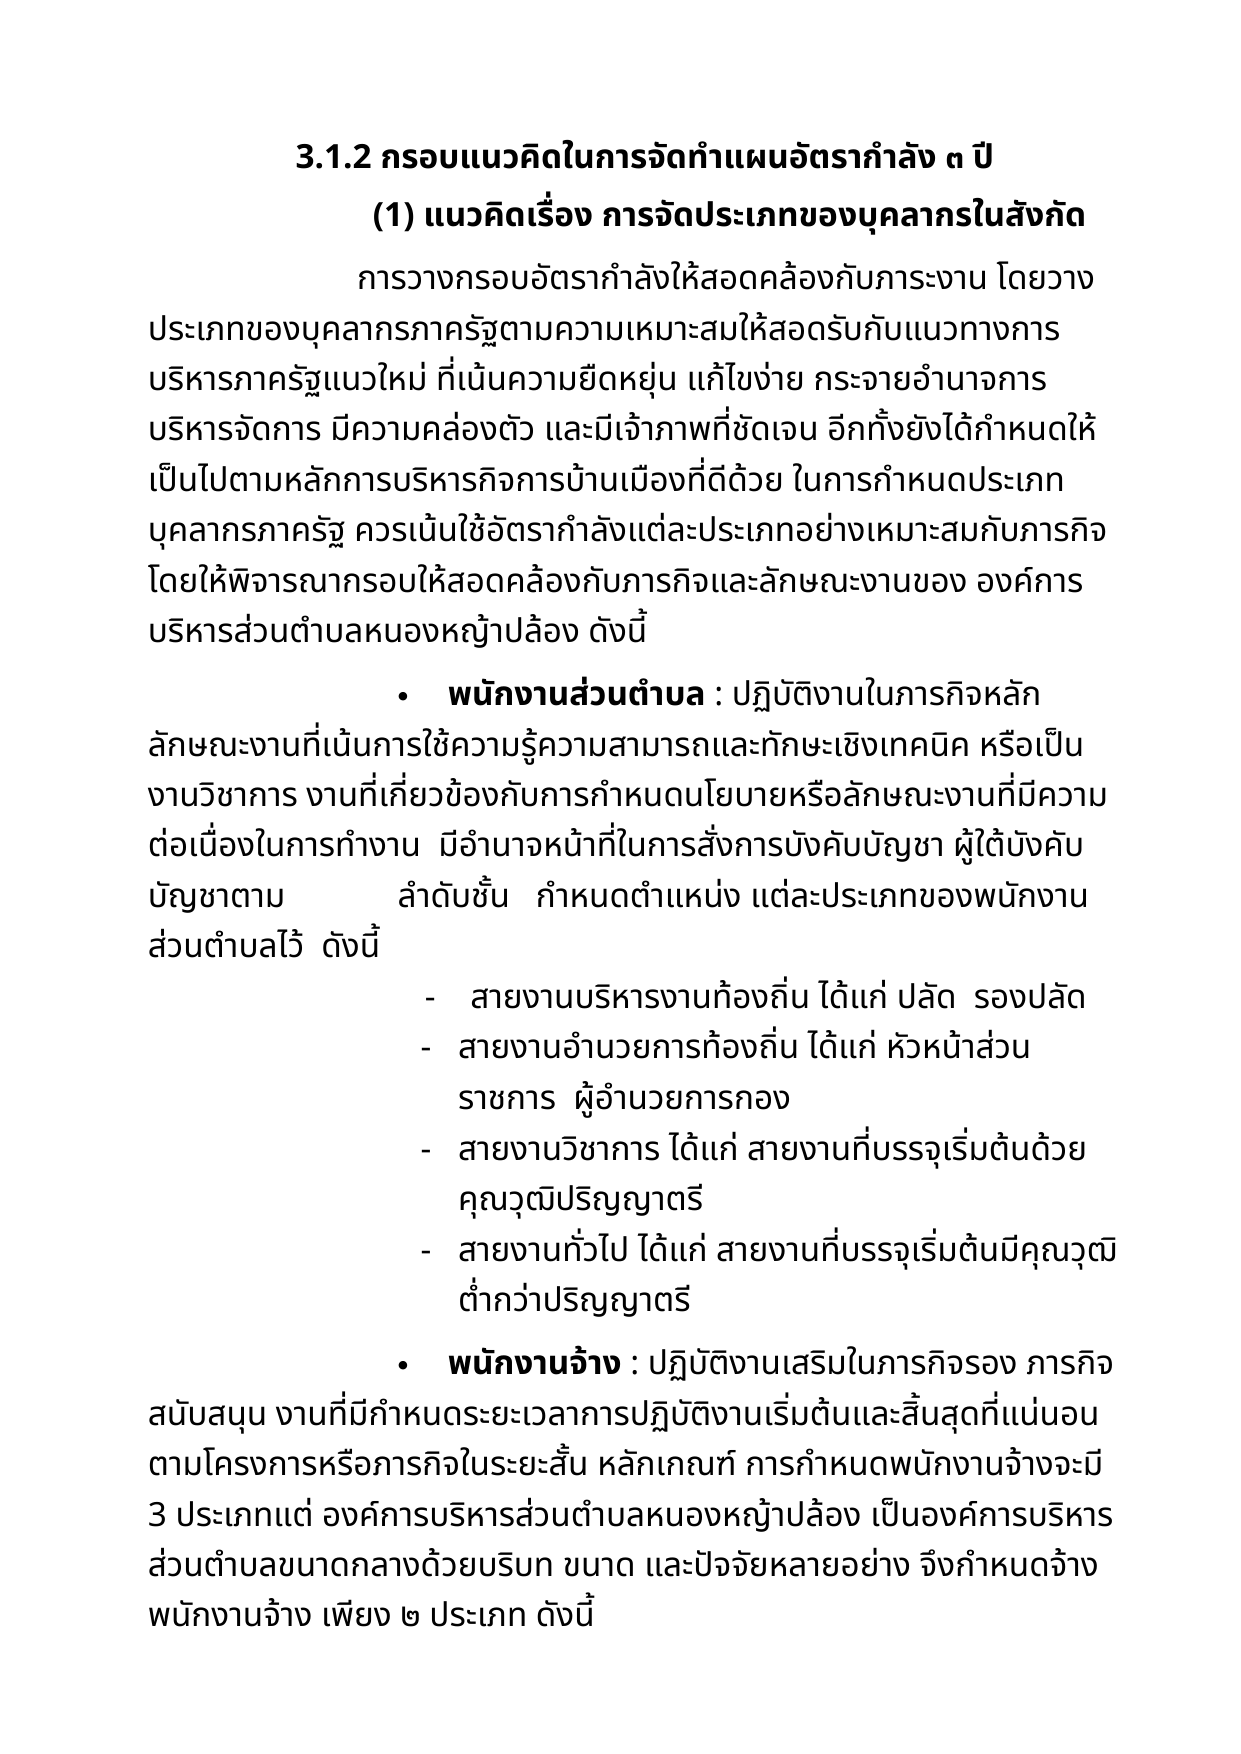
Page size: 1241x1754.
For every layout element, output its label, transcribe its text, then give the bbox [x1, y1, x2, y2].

list พนักงานจ้าง : ปฏิบัติงานเสริมในภารกิจรอง ภารกิจสนับสนุน งานที่มีกำหนดระยะเวลาการปฏิบัติงานเริ่มต้นและสิ้นสุดที่แน่นอนตามโครงการหรือภารกิจในระยะสั้น หลักเกณฑ์ การกำหนดพนักงานจ้างจะมี 3 ประเภทแต่ องค์การบริหารส่วนตำบลหนองหญ้าปล้อง เป็นองค์การบริหารส่วนตำบลขนาดกลางด้วยบริบท ขนาด และปัจจัยหลายอย่าง จึงกำหนดจ้างพนักงานจ้าง เพียง ๒ ประเภท ดังนี้ [148, 1339, 1122, 1642]
text - สายงานบริหารงานท้องถิ่น ได้แก่ ปลัด รองปลัด [399, 973, 1122, 1023]
text 3.1.2 กรอบแนวคิดในการจัดทำแผนอัตรากำลัง ๓ ปี [207, 133, 1122, 183]
text การวางกรอบอัตรากำลังให้สอดคล้องกับภาระงาน โดยวางประเภทของบุคลากรภาครัฐตามความเหมาะสมให้สอดรับกับแนวทางการบริหารภาครัฐแนวใหม่ ที่เน้นความยืดหยุ่น แก้ไขง่าย กระจายอำนาจการบริหารจัดการ มีความคล่องตัว และมีเจ้าภาพที่ชัดเจน อีกทั้งยังได้กำหนดให้เป็นไปตามหลักการบริหารกิจการบ้านเมืองที่ดีด้วย ในการกำหนดประเภทบุคลากรภาครัฐ ควรเน้นใช้อัตรากำลังแต่ละประเภทอย่างเหมาะสมกับภารกิจ โดยให้พิจารณากรอบให้สอดคล้องกับภารกิจและลักษณะงานของ องค์การบริหารส่วนตำบลหนองหญ้าปล้อง ดังนี้ [148, 254, 1122, 657]
text (1) แนวคิดเรื่อง การจัดประเภทของบุคลากรในสังกัด [148, 191, 1122, 242]
list สายงานวิชาการ ได้แก่ สายงานที่บรรจุเริ่มต้นด้วยคุณวุฒิปริญญาตรี [420, 1124, 1122, 1225]
list สายงานอำนวยการท้องถิ่น ได้แก่ หัวหน้าส่วนราชการ ผู้อำนวยการกอง [420, 1023, 1122, 1124]
list พนักงานส่วนตำบล : ปฏิบัติงานในภารกิจหลัก ลักษณะงานที่เน้นการใช้ความรู้ความสามารถและทักษะเชิงเทคนิค หรือเป็นงานวิชาการ งานที่เกี่ยวข้องกับการกำหนดนโยบายหรือลักษณะงานที่มีความต่อเนื่องในการทำงาน มีอำนาจหน้าที่ในการสั่งการบังคับบัญชา ผู้ใต้บังคับบัญชาตาม ลำดับชั้น กำหนดตำแหน่ง แต่ละประเภทของพนักงานส่วนตำบลไว้ ดังนี้ [148, 670, 1122, 973]
list สายงานทั่วไป ได้แก่ สายงานที่บรรจุเริ่มต้นมีคุณวุฒิต่ำกว่าปริญญาตรี [420, 1225, 1122, 1326]
